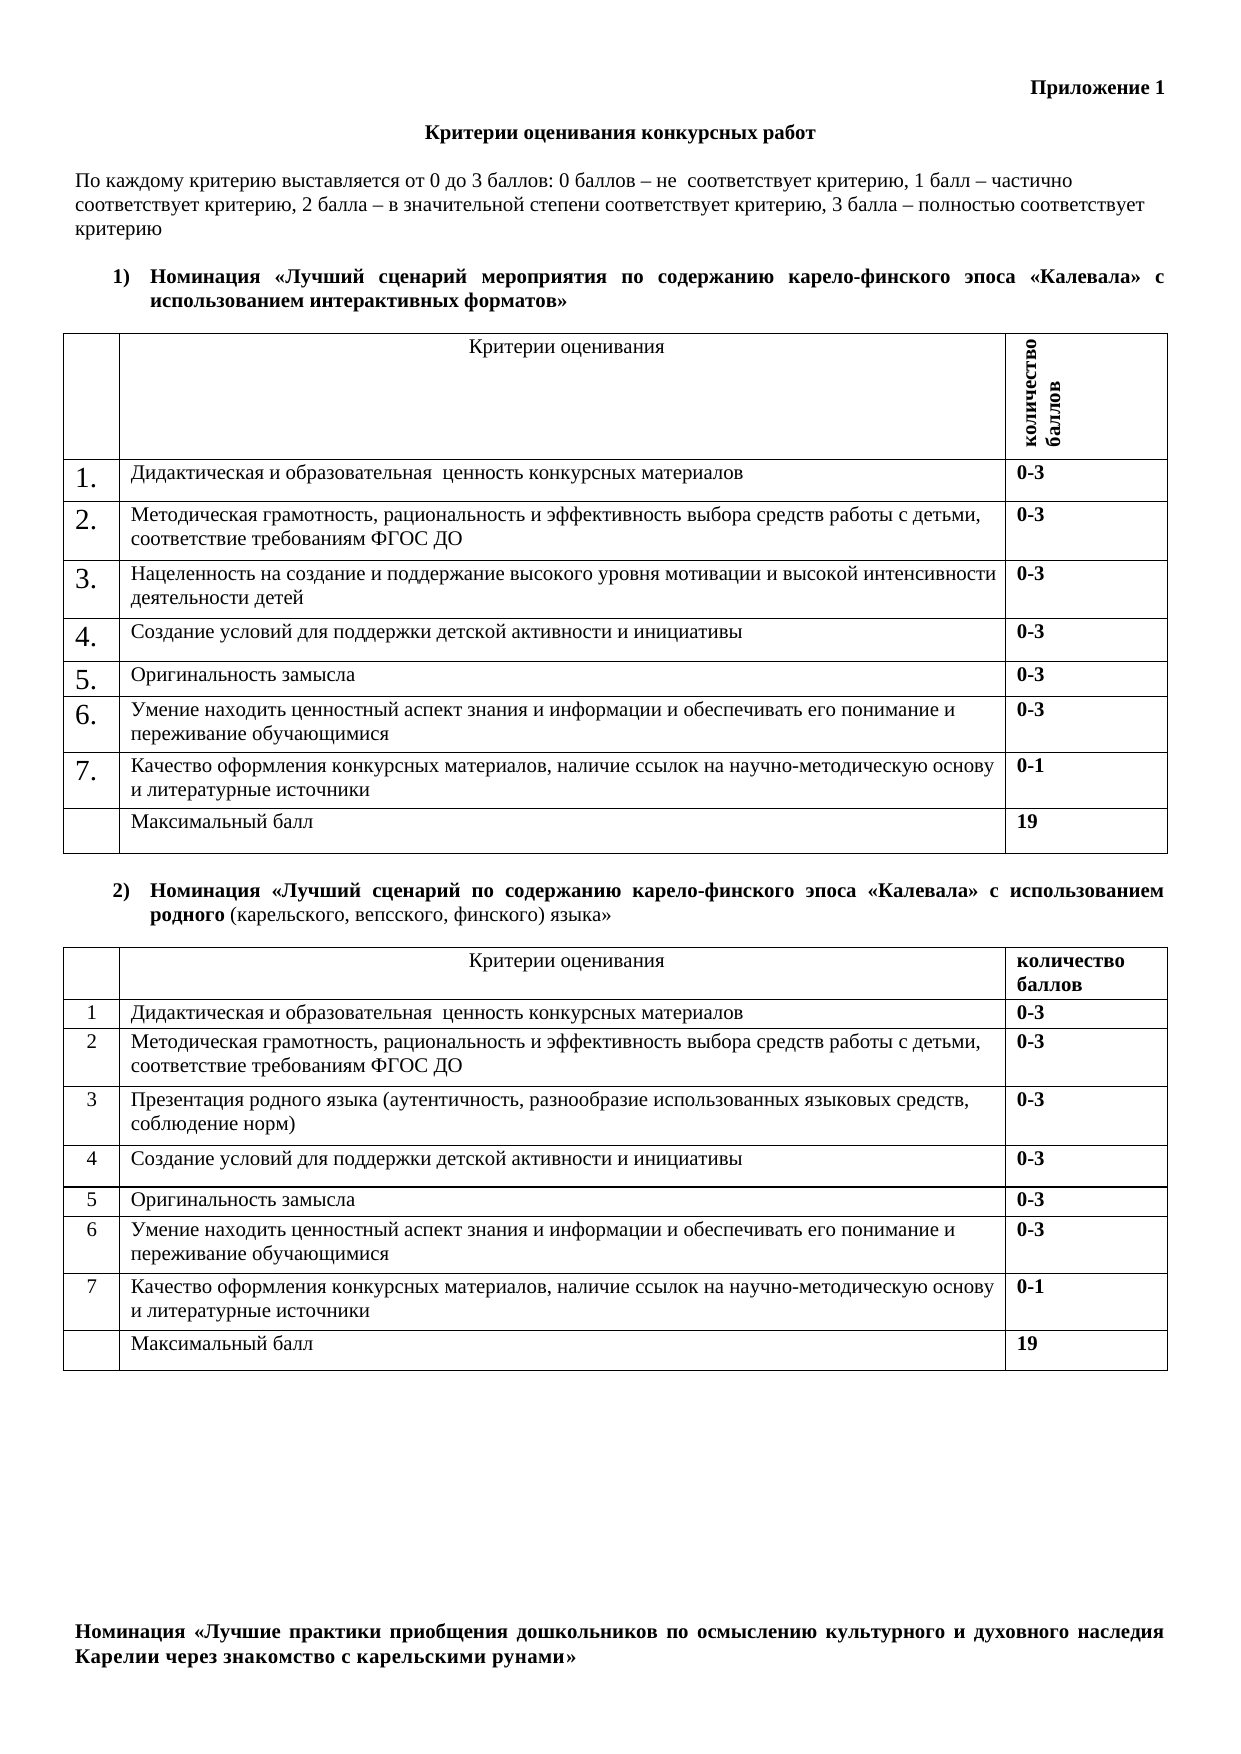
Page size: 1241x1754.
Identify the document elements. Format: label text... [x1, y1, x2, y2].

table_cell [64, 753, 119, 808]
table_header Критерии оценивания [120, 334, 1005, 459]
text Критерии оценивания конкурсных работ [75, 120, 1165, 144]
table_cell 1 [64, 1000, 119, 1028]
text По каждому критерию выставляется от 0 до 3 баллов: 0 баллов – не соответствует критерию, 1 балл – частично соответствует критерию, 2 балла – в значительной степени соответствует критерию, 3 балла – полностью соответствует критерию [75, 168, 1165, 240]
table_cell Качество оформления конкурсных материалов, наличие ссылок на научно-методическую основу и литературные источники [120, 753, 1005, 808]
table_cell 4 [64, 1146, 119, 1186]
table_header Критерии оценивания [120, 948, 1005, 999]
table_cell Качество оформления конкурсных материалов, наличие ссылок на научно-методическую основу и литературные источники [120, 1274, 1005, 1330]
table_cell [64, 502, 119, 560]
table_cell 0-3 [1006, 1029, 1167, 1086]
table_cell 0-1 [1006, 753, 1167, 808]
table_header [64, 334, 119, 459]
table_cell Оригинальность замысла [120, 662, 1005, 696]
table_cell 0-3 [1006, 1000, 1167, 1028]
table_cell Умение находить ценностный аспект знания и информации и обеспечивать его понимание и переживание обучающимися [120, 697, 1005, 752]
table_cell [64, 561, 119, 618]
table_cell [64, 1331, 119, 1370]
list Номинация «Лучший сценарий по содержанию карело-финского эпоса «Калевала» с использованием родного (карельского, вепсского, финского) языка» [112, 878, 1165, 926]
table_cell 0-3 [1006, 561, 1167, 618]
table_cell Методическая грамотность, рациональность и эффективность выбора средств работы с детьми, соответствие требованиям ФГОС ДО [120, 502, 1005, 560]
table_cell Дидактическая и образовательная ценность конкурсных материалов [120, 1000, 1005, 1028]
table_cell 0-3 [1006, 1188, 1167, 1216]
table_cell [64, 662, 119, 696]
table_header [64, 948, 119, 999]
text Номинация «Лучшие практики приобщения дошкольников по осмыслению культурного и духовного наследия Карелии через знакомство с карельскими рунами» [75, 1619, 1165, 1668]
table_cell 0-3 [1006, 1217, 1167, 1273]
table_cell 5 [64, 1188, 119, 1216]
table_cell Максимальный балл [120, 809, 1005, 852]
table_cell Методическая грамотность, рациональность и эффективность выбора средств работы с детьми, соответствие требованиям ФГОС ДО [120, 1029, 1005, 1086]
text Приложение 1 [75, 75, 1165, 99]
table_cell [64, 460, 119, 501]
table_header количество баллов [1006, 334, 1167, 459]
table_cell Презентация родного языка (аутентичность, разнообразие использованных языковых средств, соблюдение норм) [120, 1087, 1005, 1144]
table_cell 6 [64, 1217, 119, 1273]
table_cell 0-1 [1006, 1274, 1167, 1330]
table_cell 0-3 [1006, 460, 1167, 501]
table_cell 0-3 [1006, 502, 1167, 560]
table_cell 19 [1006, 1331, 1167, 1370]
table_cell [64, 697, 119, 752]
table_cell 19 [1006, 809, 1167, 852]
table_cell Максимальный балл [120, 1331, 1005, 1370]
table_cell Создание условий для поддержки детской активности и инициативы [120, 619, 1005, 661]
table_cell Умение находить ценностный аспект знания и информации и обеспечивать его понимание и переживание обучающимися [120, 1217, 1005, 1273]
table_cell 0-3 [1006, 619, 1167, 661]
table_cell 0-3 [1006, 662, 1167, 696]
table_header количество баллов [1006, 948, 1167, 999]
table_cell 3 [64, 1087, 119, 1144]
table_cell [64, 619, 119, 661]
table_cell 2 [64, 1029, 119, 1086]
table_cell Дидактическая и образовательная ценность конкурсных материалов [120, 460, 1005, 501]
table_cell 7 [64, 1274, 119, 1330]
table_cell 0-3 [1006, 1087, 1167, 1144]
table_cell [64, 809, 119, 852]
table_cell Нацеленность на создание и поддержание высокого уровня мотивации и высокой интенсивности деятельности детей [120, 561, 1005, 618]
table_cell Создание условий для поддержки детской активности и инициативы [120, 1146, 1005, 1186]
list Номинация «Лучший сценарий мероприятия по содержанию карело-финского эпоса «Калевала» с использованием интерактивных форматов» [112, 264, 1165, 312]
table_cell 0-3 [1006, 697, 1167, 752]
table_cell 0-3 [1006, 1146, 1167, 1186]
table_cell Оригинальность замысла [120, 1188, 1005, 1216]
